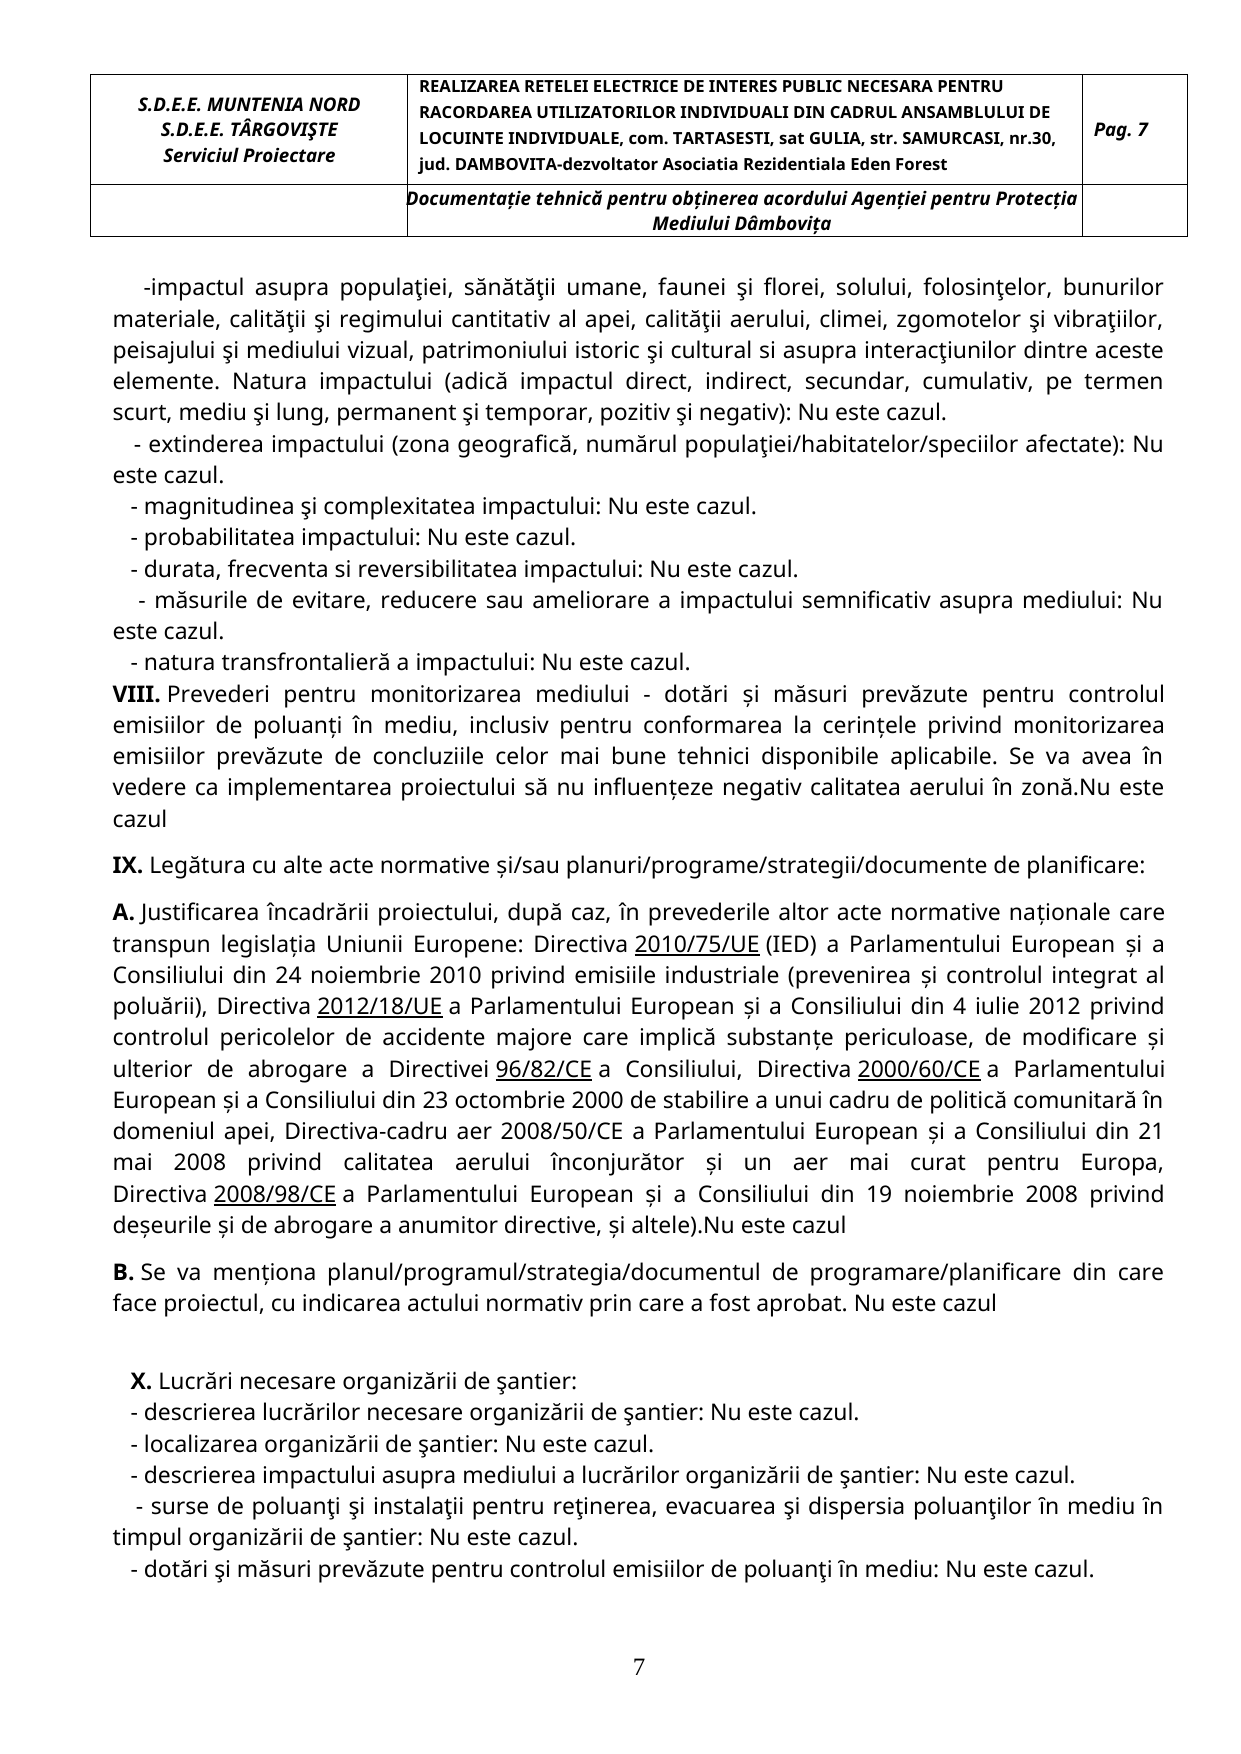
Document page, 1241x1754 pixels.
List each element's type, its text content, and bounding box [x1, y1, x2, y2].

text X. Lucrări necesare organizării de şantier: [112, 1365, 1165, 1396]
text VIII. Prevederi pentru monitorizarea mediului - dotări și măsuri prevăzute pentru controlul emisiilor de poluanți în mediu, inclusiv pentru conformarea la cerințele privind monitorizarea emisiilor prevăzute de concluziile celor mai bune tehnici disponibile aplicabile. Se va avea în vedere ca implementarea proiectului să nu influențeze negativ calitatea aerului în zonă.Nu este cazul [112, 678, 1165, 834]
text A. Justificarea încadrării proiectului, după caz, în prevederile altor acte normative naționale care transpun legislația Uniunii Europene: Directiva 2010/75/UE (IED) a Parlamentului European și a Consiliului din 24 noiembrie 2010 privind emisiile industriale (prevenirea și controlul integrat al poluării), Directiva 2012/18/UE a Parlamentului European și a Consiliului din 4 iulie 2012 privind controlul pericolelor de accidente majore care implică substanțe periculoase, de modificare și ulterior de abrogare a Directivei 96/82/CE a Consiliului, Directiva 2000/60/CE a Parlamentului European și a Consiliului din 23 octombrie 2000 de stabilire a unui cadru de politică comunitară în domeniul apei, Directiva-cadru aer 2008/50/CE a Parlamentului European și a Consiliului din 21 mai 2008 privind calitatea aerului înconjurător și un aer mai curat pentru Europa, Directiva 2008/98/CE a Parlamentului European și a Consiliului din 19 noiembrie 2008 privind deșeurile și de abrogare a anumitor directive, și altele).Nu este cazul [112, 896, 1165, 1240]
text - descrierea impactului asupra mediului a lucrărilor organizării de şantier: Nu este cazul. [112, 1459, 1165, 1490]
text - descrierea lucrărilor necesare organizării de şantier: Nu este cazul. [112, 1396, 1165, 1428]
text - localizarea organizării de şantier: Nu este cazul. [112, 1428, 1165, 1459]
text B. Se va menționa planul/programul/strategia/documentul de programare/planificare din care face proiectul, cu indicarea actului normativ prin care a fost aprobat. Nu este cazul [112, 1256, 1165, 1318]
text - durata, frecventa si reversibilitatea impactului: Nu este cazul. [112, 553, 1165, 584]
text - probabilitatea impactului: Nu este cazul. [112, 521, 1165, 553]
text -impactul asupra populaţiei, sănătăţii umane, faunei şi florei, solului, folosinţelor, bunurilor materiale, calităţii şi regimului cantitativ al apei, calităţii aerului, climei, zgomotelor şi vibraţiilor, peisajului şi mediului vizual, patrimoniului istoric şi cultural si asupra interacţiunilor dintre aceste elemente. Natura impactului (adică impactul direct, indirect, secundar, cumulativ, pe termen scurt, mediu şi lung, permanent şi temporar, pozitiv şi negativ): Nu este cazul. [112, 271, 1165, 428]
text IX. Legătura cu alte acte normative și/sau planuri/programe/strategii/documente de planificare: [112, 849, 1165, 881]
text - dotări şi măsuri prevăzute pentru controlul emisiilor de poluanţi ȋn mediu: Nu este cazul. [112, 1553, 1165, 1584]
text - măsurile de evitare, reducere sau ameliorare a impactului semnificativ asupra mediului: Nu este cazul. [112, 584, 1165, 646]
text - natura transfrontalieră a impactului: Nu este cazul. [112, 646, 1165, 678]
text - extinderea impactului (zona geografică, numărul populaţiei/habitatelor/speciilor afectate): Nu este cazul. [112, 428, 1165, 490]
text - surse de poluanţi şi instalaţii pentru reţinerea, evacuarea şi dispersia poluanţilor ȋn mediu ȋn timpul organizării de şantier: Nu este cazul. [112, 1490, 1165, 1553]
text - magnitudinea şi complexitatea impactului: Nu este cazul. [112, 490, 1165, 521]
